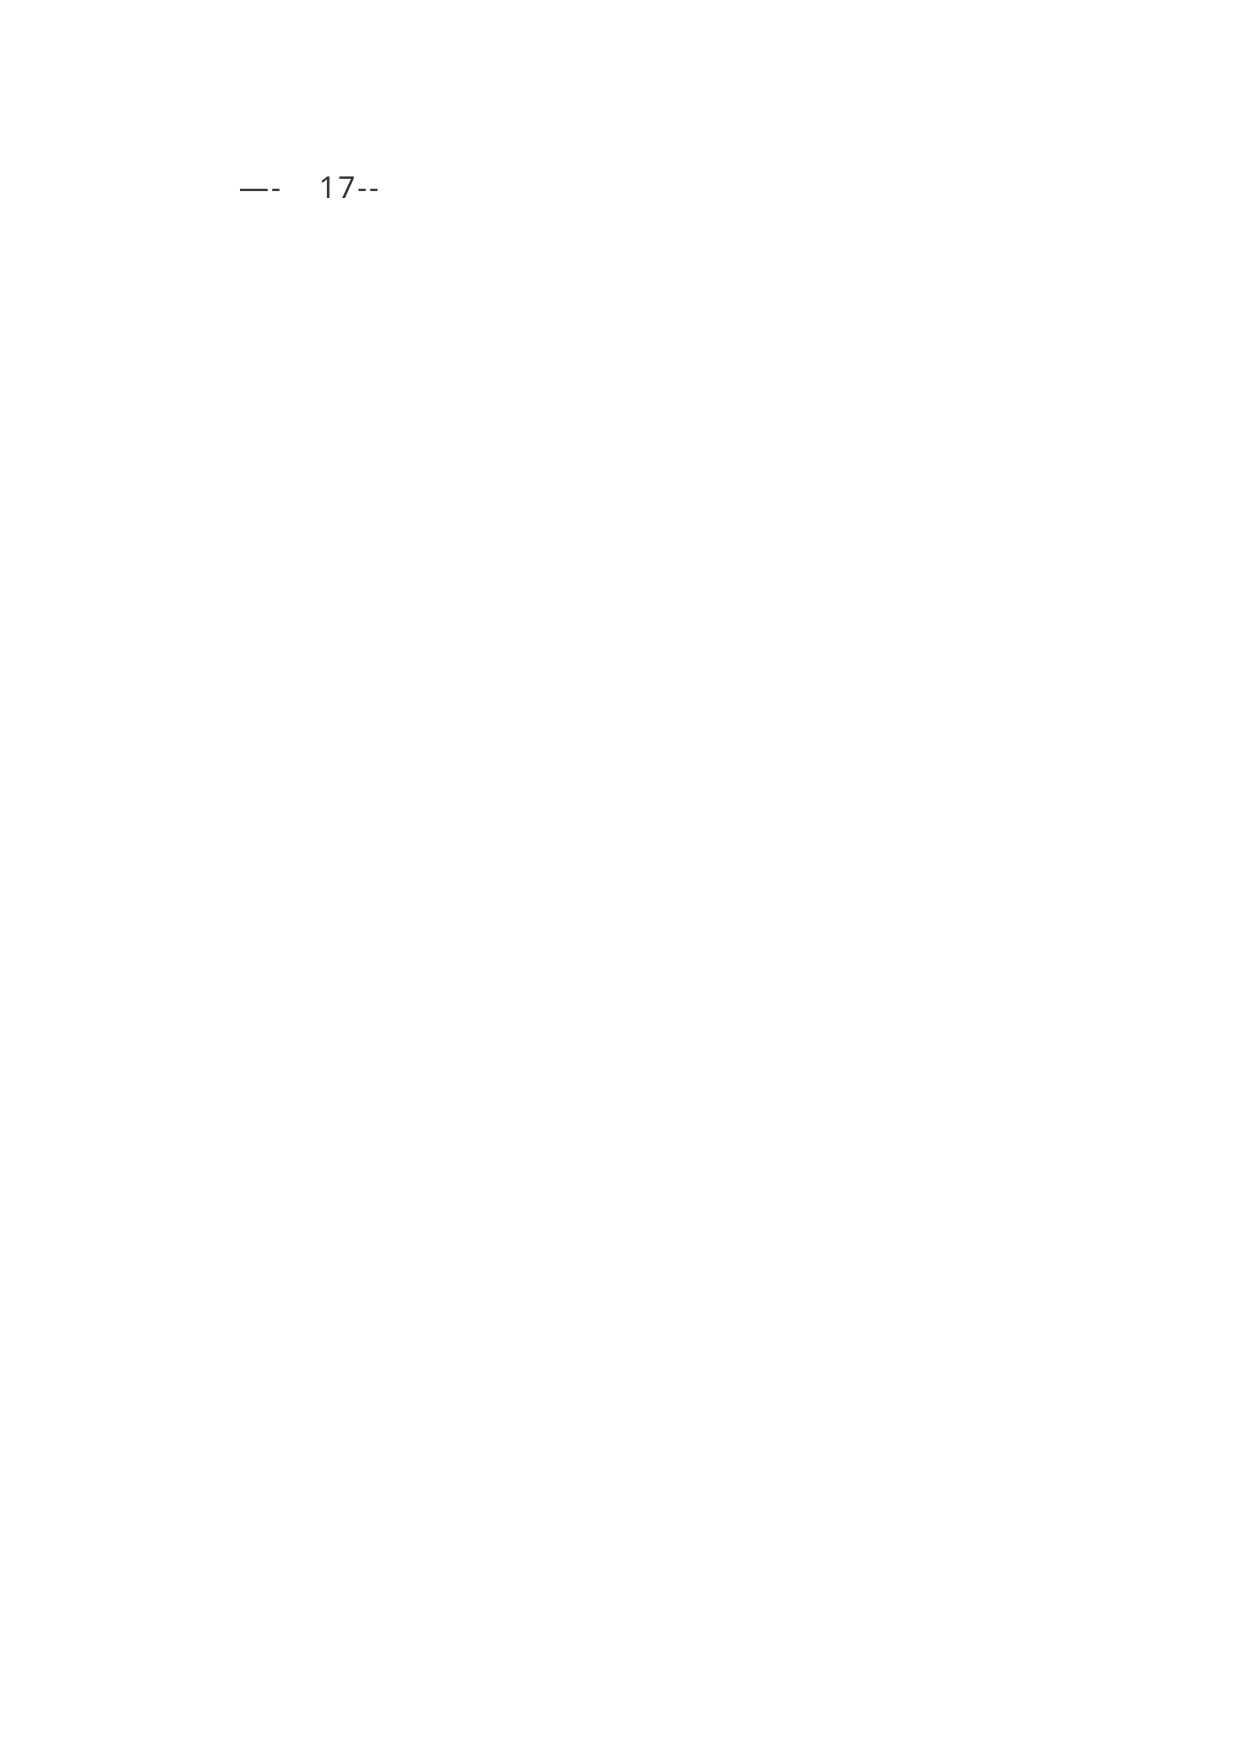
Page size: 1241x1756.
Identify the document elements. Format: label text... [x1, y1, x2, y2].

text —- 17-- [170, 167, 1087, 208]
